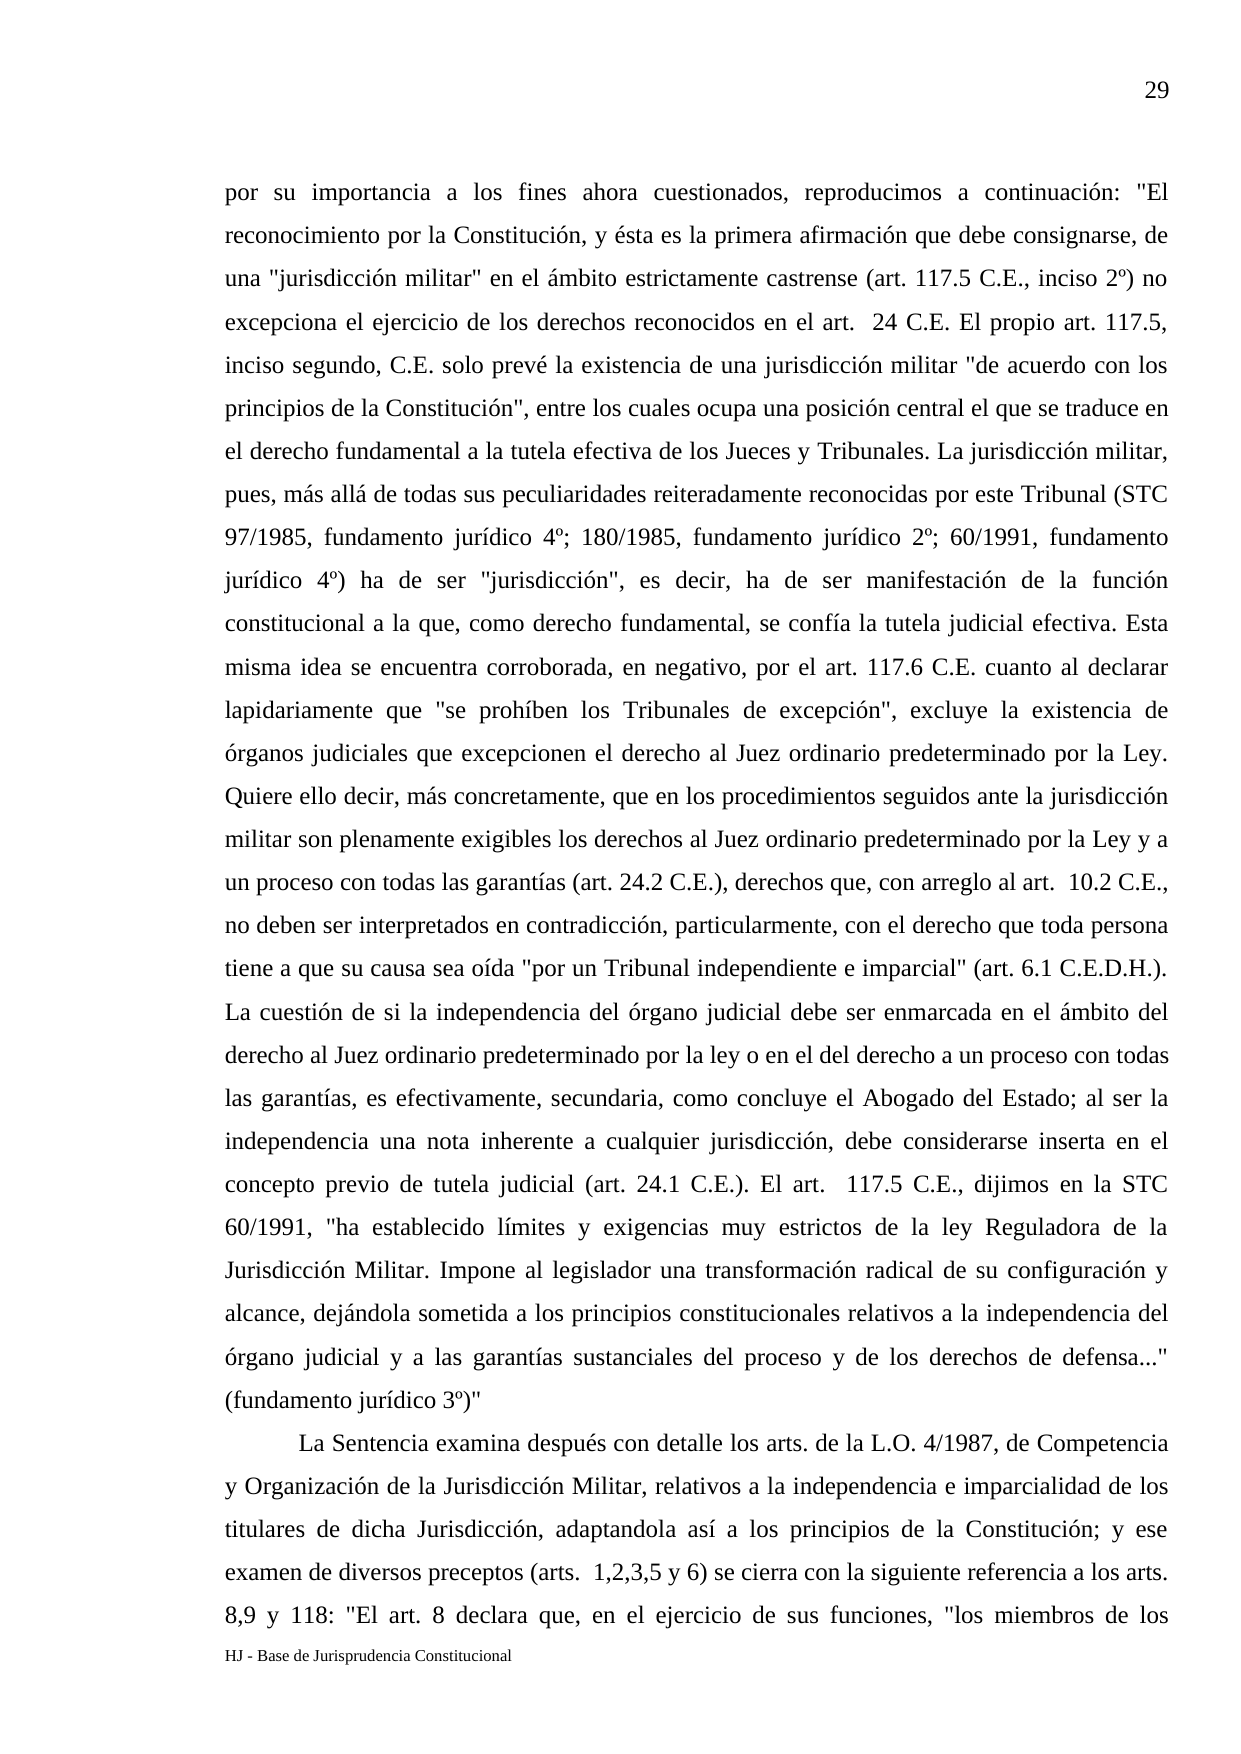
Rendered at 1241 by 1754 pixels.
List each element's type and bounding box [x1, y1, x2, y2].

text [224, 1428, 1169, 1629]
text [224, 177, 1169, 1413]
